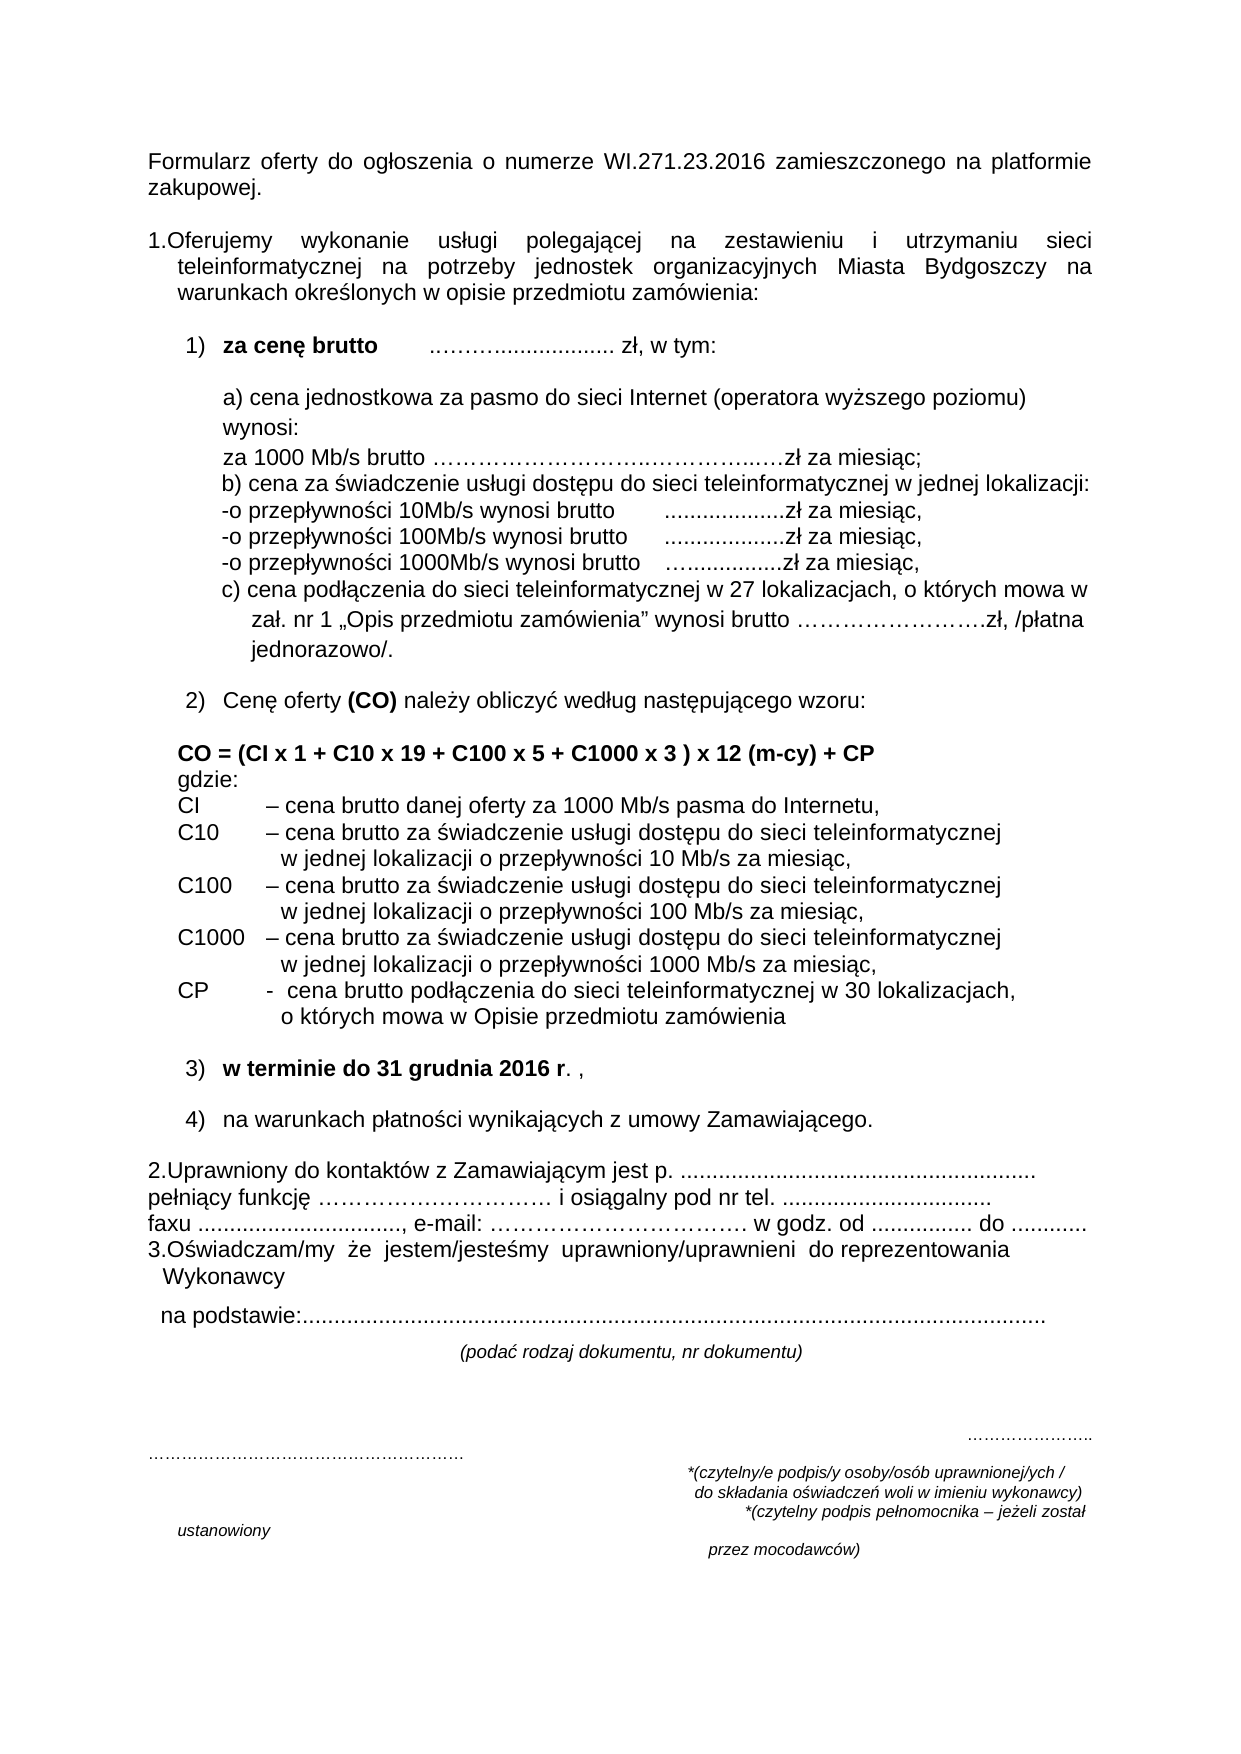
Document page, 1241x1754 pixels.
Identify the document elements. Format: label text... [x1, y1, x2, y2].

text *(czytelny podpis pełnomocnika – jeżeli został ustanowiony [148, 1502, 1093, 1540]
text C10 – cena brutto za świadczenie usługi dostępu do sieci teleinformatycznej w jednej lokalizacji o przepływności 10 Mb/s za miesiąc, [177, 819, 1033, 872]
text przez mocodawców) [148, 1540, 1093, 1559]
list a) cena jednostkowa za pasmo do sieci Internet (operatora wyższego poziomu) wynosi: [223, 383, 1093, 440]
text CO = (CI x 1 + C10 x 19 + C100 x 5 + C1000 x 3 ) x 12 (m-cy) + CP [177, 740, 1093, 766]
text 3.Oświadczam/my że jestem/jesteśmy uprawniony/uprawnieni do reprezentowania Wykonawcy [148, 1236, 1093, 1289]
text 2.Uprawniony do kontaktów z Zamawiającym jest p. ........................................................ pełniący funkcję …………….…………… i osiągalny pod nr tel. ................................. faxu ................................, e-mail: ……………………………. w godz. od ................ do ............ [148, 1157, 1093, 1236]
text CP - cena brutto podłączenia do sieci teleinformatycznej w 30 lokalizacjach, o których mowa w Opisie przedmiotu zamówienia [177, 977, 1033, 1030]
list Cenę oferty (CO) należy obliczyć według następującego wzoru: [185, 687, 1093, 713]
text CI – cena brutto danej oferty za 1000 Mb/s pasma do Internetu, [177, 792, 1033, 819]
list -o przepływności 100Mb/s wynosi brutto ...................zł za miesiąc, [221, 523, 1093, 549]
text *(czytelny/e podpis/y osoby/osób uprawnionej/ych / [148, 1463, 1093, 1482]
text C100 – cena brutto za świadczenie usługi dostępu do sieci teleinformatycznej w jednej lokalizacji o przepływności 100 Mb/s za miesiąc, [177, 872, 1033, 924]
text na podstawie:..................................................................................................................... [148, 1302, 1093, 1328]
text …………………..………………………………………………… [148, 1425, 1093, 1463]
text gdzie: [148, 766, 1093, 792]
list w terminie do 31 grudnia 2016 r. , [185, 1055, 1048, 1081]
text C1000 – cena brutto za świadczenie usługi dostępu do sieci teleinformatycznej w jednej lokalizacji o przepływności 1000 Mb/s za miesiąc, [177, 924, 1033, 977]
list c) cena podłączenia do sieci teleinformatycznej w 27 lokalizacjach, o których mowa w zał. nr 1 „Opis przedmiotu zamówienia” wynosi brutto …………………….zł, /płatna jednorazowo/. [221, 576, 1093, 662]
text Formularz oferty do ogłoszenia o numerze WI.271.23.2016 zamieszczonego na platformie zakupowej. [148, 148, 1093, 200]
text 1.Oferujemy wykonanie usługi polegającej na zestawieniu i utrzymaniu sieci teleinformatycznej na potrzeby jednostek organizacyjnych Miasta Bydgoszczy na warunkach określonych w opisie przedmiotu zamówienia: [148, 227, 1093, 306]
list -o przepływności 1000Mb/s wynosi brutto …...............zł za miesiąc, [221, 549, 1093, 576]
text do składania oświadczeń woli w imieniu wykonawcy) [148, 1482, 1093, 1502]
list -o przepływności 10Mb/s wynosi brutto ...................zł za miesiąc, [221, 497, 1093, 523]
list na warunkach płatności wynikających z umowy Zamawiającego. [185, 1106, 1048, 1132]
list za 1000 Mb/s brutto ………………………..…………...…zł za miesiąc; [221, 444, 1093, 470]
list b) cena za świadczenie usługi dostępu do sieci teleinformatycznej w jednej lokalizacji: [221, 470, 1093, 497]
text (podać rodzaj dokumentu, nr dokumentu) [148, 1341, 1093, 1362]
list za cenę brutto ..….…................... zł, w tym: [185, 332, 1048, 358]
